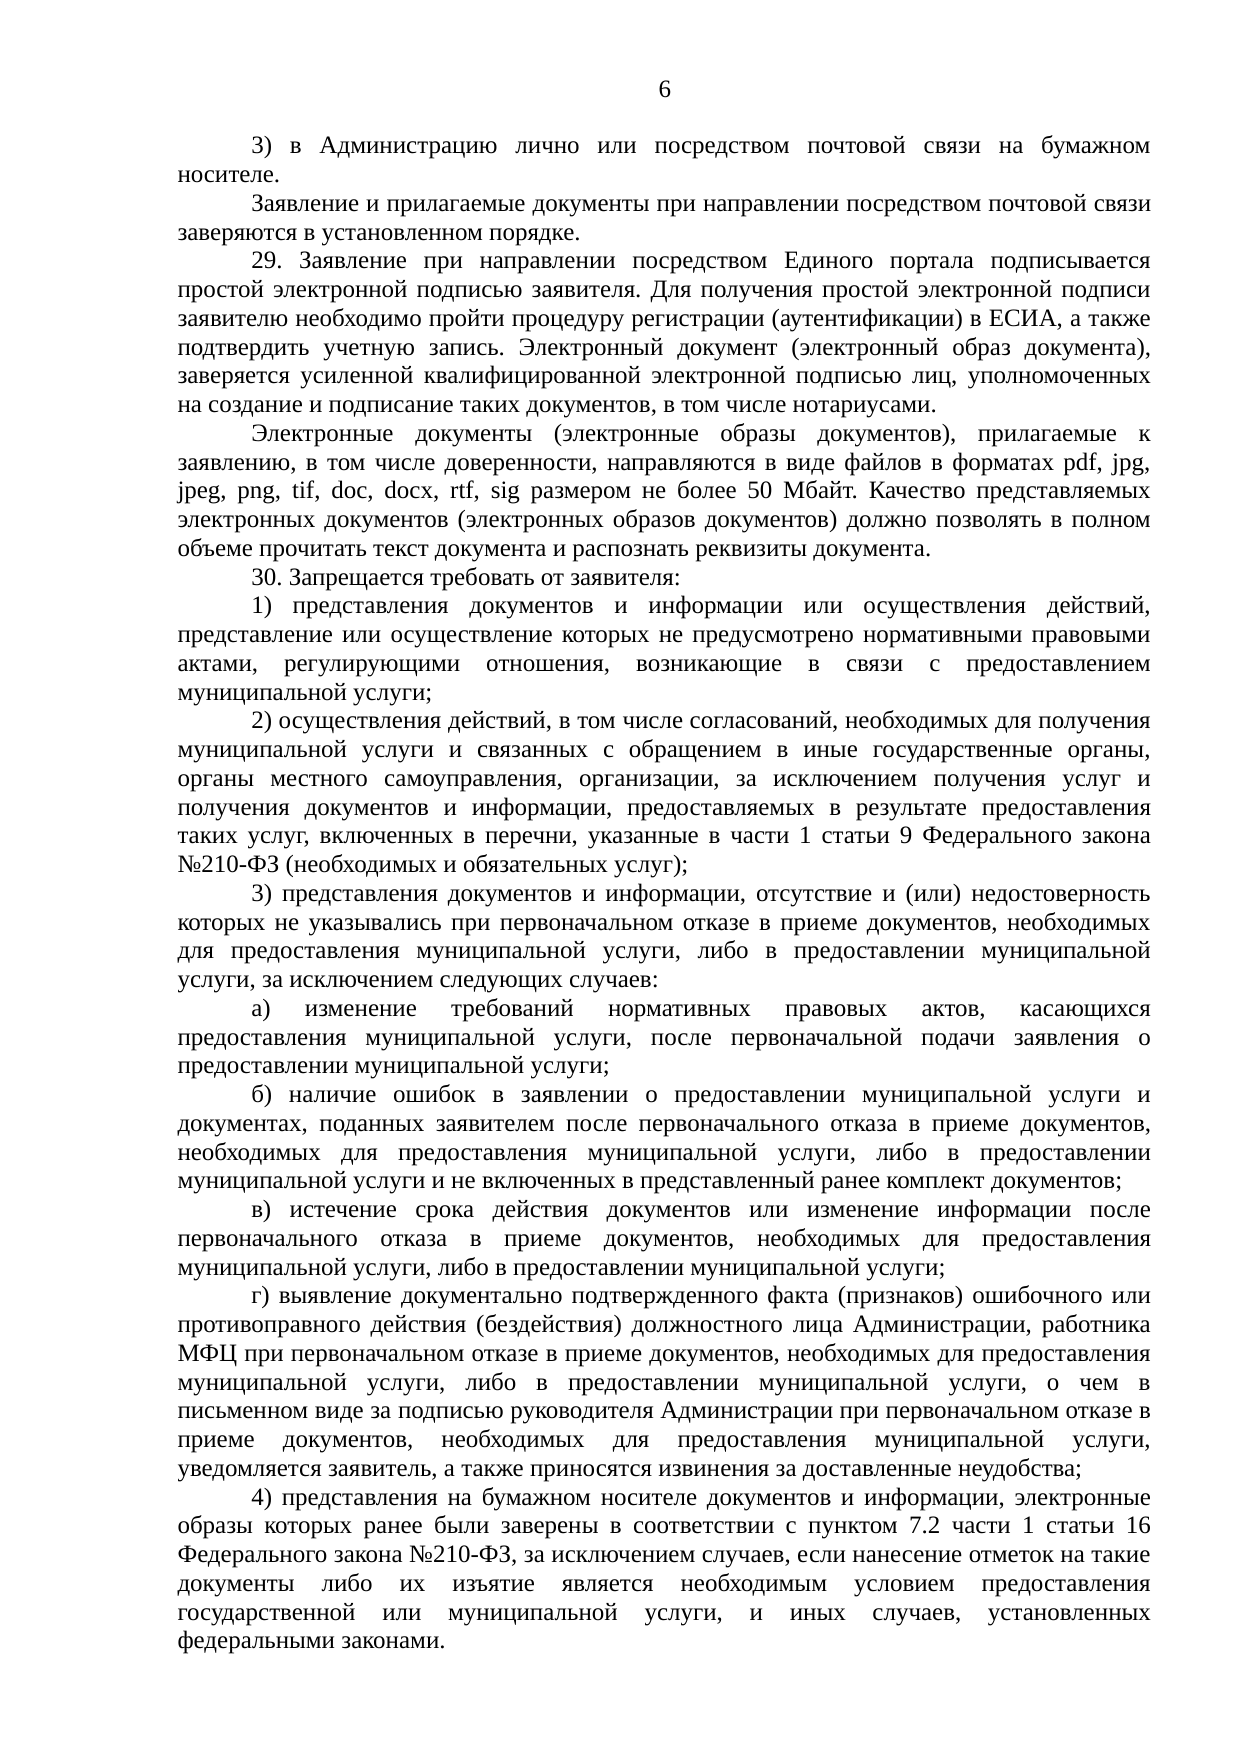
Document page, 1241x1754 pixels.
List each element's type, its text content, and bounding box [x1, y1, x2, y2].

text 2) осуществления действий, в том числе согласований, необходимых для получения муниципальной услуги и связанных с обращением в иные государственные органы, органы местного самоуправления, организации, за исключением получения услуг и получения документов и информации, предоставляемых в результате предоставления таких услуг, включенных в перечни, указанные в части 1 статьи 9 Федерального закона №210-ФЗ (необходимых и обязательных услуг); [177, 706, 1152, 878]
text 4) представления на бумажном носителе документов и информации, электронные образы которых ранее были заверены в соответствии с пунктом 7.2 части 1 статьи 16 Федерального закона №210-ФЗ, за исключением случаев, если нанесение отметок на такие документы либо их изъятие является необходимым условием предоставления государственной или муниципальной услуги, и иных случаев, установленных федеральными законами. [177, 1482, 1152, 1654]
text 3) в Администрацию лично или посредством почтовой связи на бумажном носителе. [177, 131, 1152, 188]
text г) выявление документально подтвержденного факта (признаков) ошибочного или противоправного действия (бездействия) должностного лица Администрации, работника МФЦ при первоначальном отказе в приеме документов, необходимых для предоставления муниципальной услуги, либо в предоставлении муниципальной услуги, о чем в письменном виде за подписью руководителя Администрации при первоначальном отказе в приеме документов, необходимых для предоставления муниципальной услуги, уведомляется заявитель, а также приносятся извинения за доставленные неудобства; [177, 1281, 1152, 1482]
text а) изменение требований нормативных правовых актов, касающихся предоставления муниципальной услуги, после первоначальной подачи заявления о предоставлении муниципальной услуги; [177, 993, 1152, 1079]
text б) наличие ошибок в заявлении о предоставлении муниципальной услуги и документах, поданных заявителем после первоначального отказа в приеме документов, необходимых для предоставления муниципальной услуги, либо в предоставлении муниципальной услуги и не включенных в представленный ранее комплект документов; [177, 1079, 1152, 1194]
text Электронные документы (электронные образы документов), прилагаемые к заявлению, в том числе доверенности, направляются в виде файлов в форматах pdf, jpg, jpeg, png, tif, doc, docx, rtf, sig размером не более 50 Мбайт. Качество представляемых электронных документов (электронных образов документов) должно позволять в полном объеме прочитать текст документа и распознать реквизиты документа. [177, 418, 1152, 562]
text в) истечение срока действия документов или изменение информации после первоначального отказа в приеме документов, необходимых для предоставления муниципальной услуги, либо в предоставлении муниципальной услуги; [177, 1194, 1152, 1281]
text 1) представления документов и информации или осуществления действий, представление или осуществление которых не предусмотрено нормативными правовыми актами, регулирующими отношения, возникающие в связи с предоставлением муниципальной услуги; [177, 591, 1152, 706]
text 30. Запрещается требовать от заявителя: [177, 562, 1152, 591]
text Заявление и прилагаемые документы при направлении посредством почтовой связи заверяются в установленном порядке. [177, 188, 1152, 246]
text 29. Заявление при направлении посредством Единого портала подписывается простой электронной подписью заявителя. Для получения простой электронной подписи заявителю необходимо пройти процедуру регистрации (аутентификации) в ЕСИА, а также подтвердить учетную запись. Электронный документ (электронный образ документа), заверяется усиленной квалифицированной электронной подписью лиц, уполномоченных на создание и подписание таких документов, в том числе нотариусами. [177, 246, 1152, 418]
text 3) представления документов и информации, отсутствие и (или) недостоверность которых не указывались при первоначальном отказе в приеме документов, необходимых для предоставления муниципальной услуги, либо в предоставлении муниципальной услуги, за исключением следующих случаев: [177, 878, 1152, 993]
